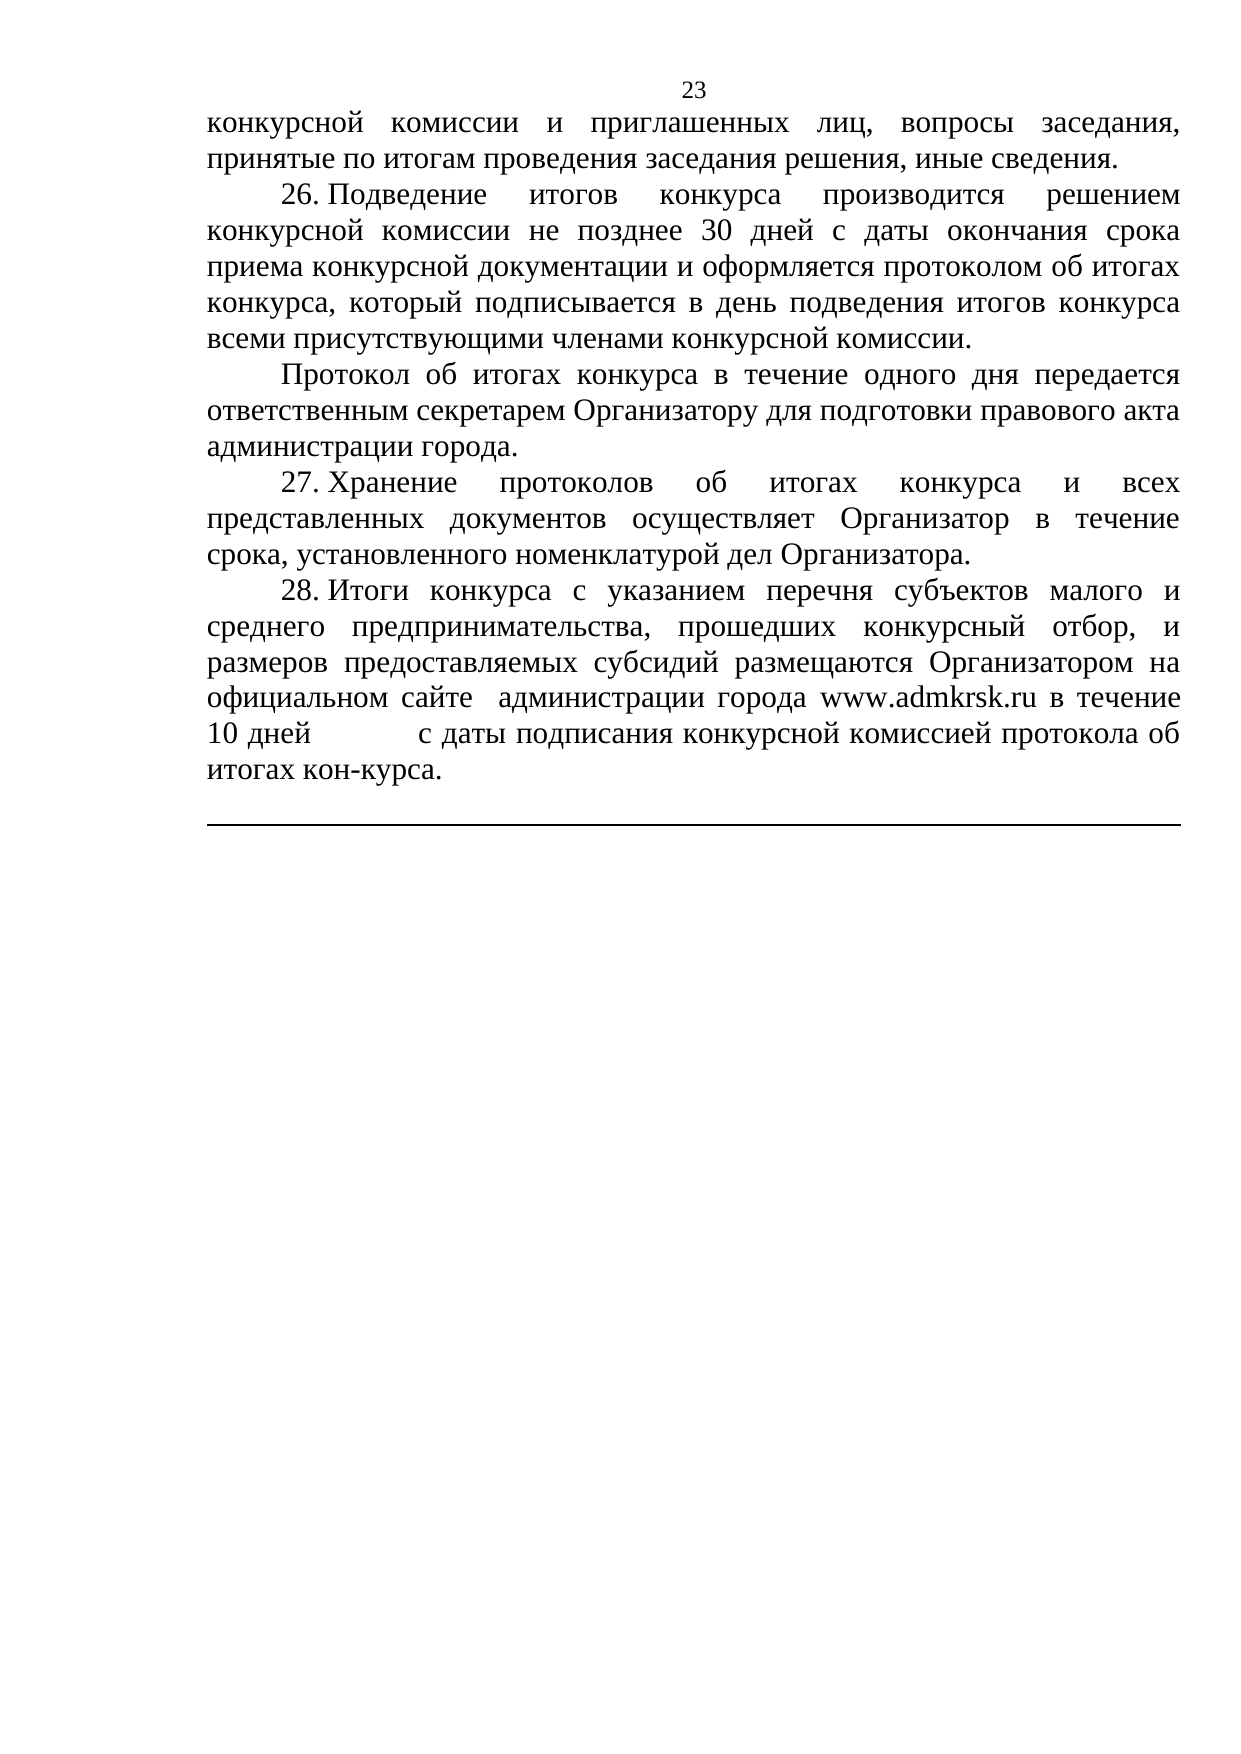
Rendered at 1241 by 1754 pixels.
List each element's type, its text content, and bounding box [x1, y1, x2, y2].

text 28. Итоги конкурса с указанием перечня субъектов малого и среднего предпринимательства, прошедших конкурсный отбор, и размеров предоставляемых субсидий размещаются Организатором на официальном сайте администрации города www.admkrsk.ru в течение 10 дней с даты подписания конкурсной комиссией протокола об итогах кон-курса. [207, 571, 1181, 787]
text Протокол об итогах конкурса в течение одного дня передается ответственным секретарем Организатору для подготовки правового акта администрации города. [207, 355, 1181, 463]
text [207, 104, 1181, 176]
text 26. Подведение итогов конкурса производится решением конкурсной комиссии не позднее 30 дней с даты окончания срока приема конкурсной документации и оформляется протоколом об итогах конкурса, который подписывается в день подведения итогов конкурса всеми присутствующими членами конкурсной комиссии. [207, 176, 1181, 355]
text 27. Хранение протоколов об итогах конкурса и всех представленных документов осуществляет Организатор в течение срока, установленного номенклатурой дел Организатора. [207, 463, 1181, 571]
